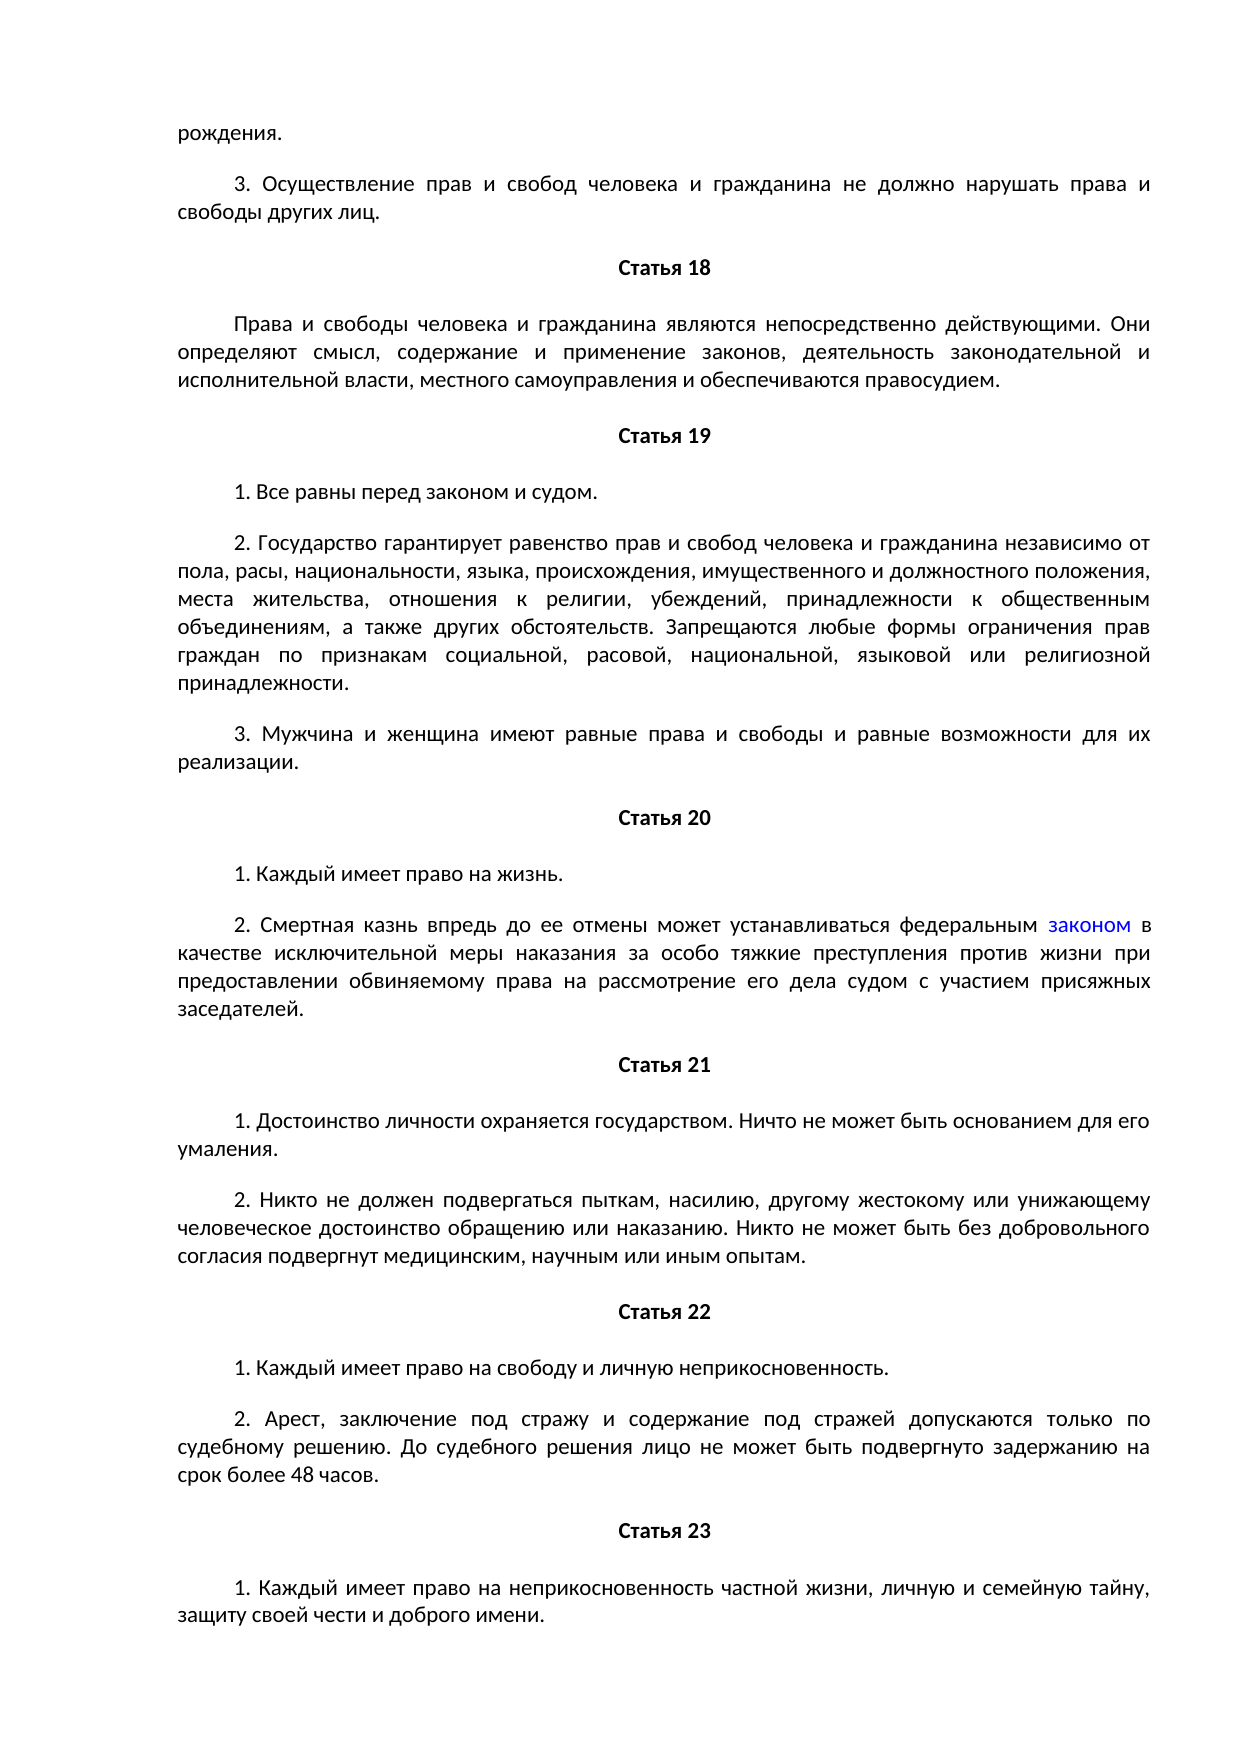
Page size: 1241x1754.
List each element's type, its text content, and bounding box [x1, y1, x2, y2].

text 2. Арест, заключение под стражу и содержание под стражей допускаются только по судебному решению. До судебного решения лицо не может быть подвергнуто задержанию на срок более 48 часов. [177, 1404, 1152, 1488]
text 3. Мужчина и женщина имеют равные права и свободы и равные возможности для их реализации. [177, 719, 1152, 775]
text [177, 118, 1152, 146]
title Статья 19 [177, 421, 1152, 449]
title Статья 22 [177, 1297, 1152, 1326]
text Права и свободы человека и гражданина являются непосредственно действующими. Они определяют смысл, содержание и применение законов, деятельность законодательной и исполнительной власти, местного самоуправления и обеспечиваются правосудием. [177, 309, 1152, 393]
title Статья 18 [177, 253, 1152, 281]
text 2. Государство гарантирует равенство прав и свобод человека и гражданина независимо от пола, расы, национальности, языка, происхождения, имущественного и должностного положения, места жительства, отношения к религии, убеждений, принадлежности к общественным объединениям, а также других обстоятельств. Запрещаются любые формы ограничения прав граждан по признакам социальной, расовой, национальной, языковой или религиозной принадлежности. [177, 528, 1152, 696]
text 1. Каждый имеет право на неприкосновенность частной жизни, личную и семейную тайну, защиту своей чести и доброго имени. [177, 1573, 1152, 1629]
text 2. Никто не должен подвергаться пыткам, насилию, другому жестокому или унижающему человеческое достоинство обращению или наказанию. Никто не может быть без добровольного согласия подвергнут медицинским, научным или иным опытам. [177, 1185, 1152, 1269]
text 2. Смертная казнь впредь до ее отмены может устанавливаться федеральным законом в качестве исключительной меры наказания за особо тяжкие преступления против жизни при предоставлении обвиняемому права на рассмотрение его дела судом с участием присяжных заседателей. [177, 910, 1152, 1022]
text 1. Каждый имеет право на свободу и личную неприкосновенность. [177, 1353, 1152, 1382]
title Статья 23 [177, 1517, 1152, 1544]
text 1. Каждый имеет право на жизнь. [177, 859, 1152, 887]
text 1. Все равны перед законом и судом. [177, 477, 1152, 505]
title Статья 21 [177, 1050, 1152, 1078]
text 3. Осуществление прав и свобод человека и гражданина не должно нарушать права и свободы других лиц. [177, 169, 1152, 225]
title Статья 20 [177, 803, 1152, 831]
text 1. Достоинство личности охраняется государством. Ничто не может быть основанием для его умаления. [177, 1106, 1152, 1162]
